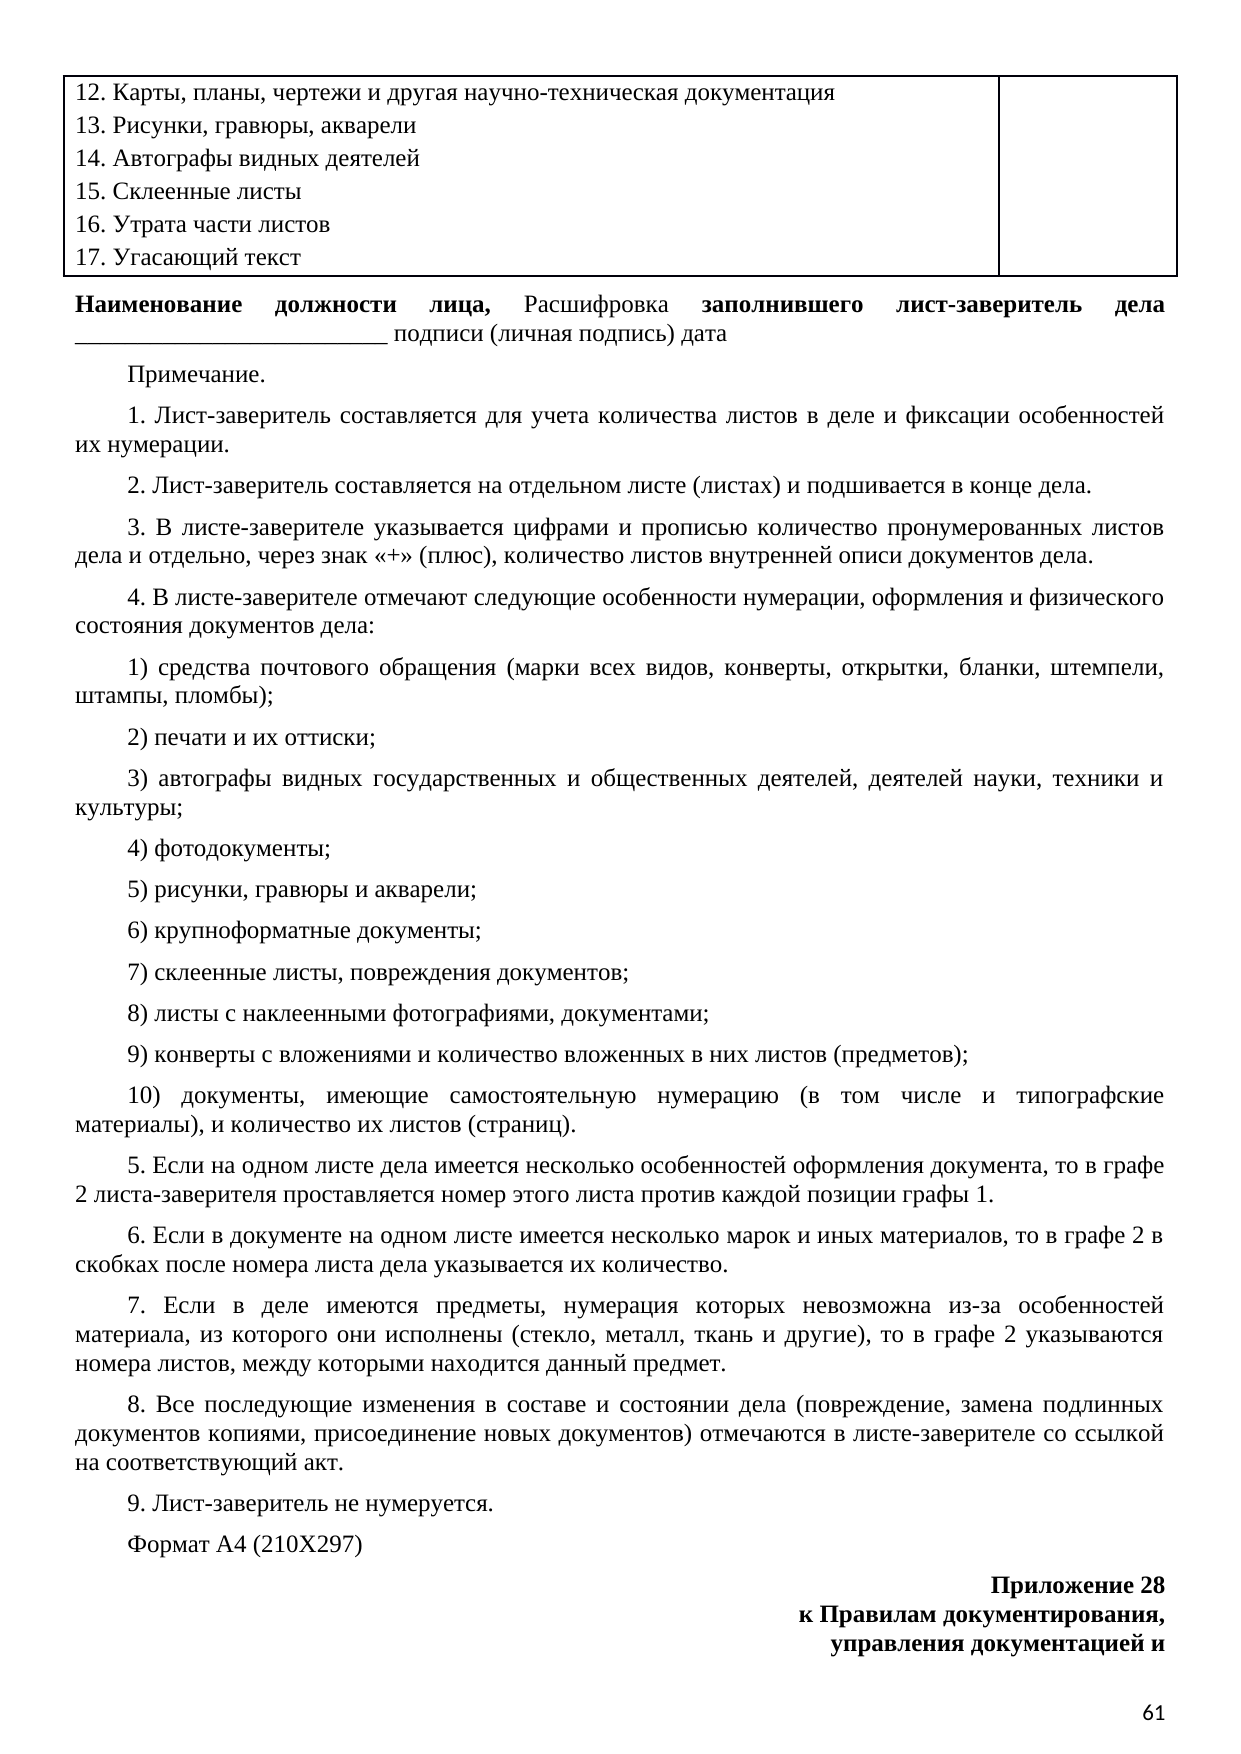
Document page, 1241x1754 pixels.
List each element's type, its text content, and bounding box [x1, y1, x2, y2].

text 4) фотодокументы; [75, 833, 1165, 862]
text Наименование должности лица, Расшифровка заполнившего лист-заверитель дела _________________________ подписи (личная подпись) дата [75, 289, 1165, 347]
text 3) автографы видных государственных и общественных деятелей, деятелей науки, техники и культуры; [75, 763, 1165, 821]
text 1) средства почтового обращения (марки всех видов, конверты, открытки, бланки, штемпели, штампы, пломбы); [75, 652, 1165, 709]
text 6. Если в документе на одном листе имеется несколько марок и иных материалов, то в графе 2 в скобках после номера листа дела указывается их количество. [75, 1221, 1165, 1278]
text 8) листы с наклеенными фотографиями, документами; [75, 998, 1165, 1027]
text 7) склеенные листы, повреждения документов; [75, 957, 1165, 986]
text Формат А4 (210Х297) [75, 1529, 1165, 1558]
text 9) конверты с вложениями и количество вложенных в них листов (предметов); [75, 1039, 1165, 1068]
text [75, 1571, 1165, 1657]
text 5) рисунки, гравюры и акварели; [75, 874, 1165, 903]
text 7. Если в деле имеются предметы, нумерация которых невозможна из-за особенностей материала, из которого они исполнены (стекло, металл, ткань и другие), то в графе 2 указываются номера листов, между которыми находится данный предмет. [75, 1291, 1165, 1377]
text 5. Если на одном листе дела имеется несколько особенностей оформления документа, то в графе 2 листа-заверителя проставляется номер этого листа против каждой позиции графы 1. [75, 1151, 1165, 1208]
text 1. Лист-заверитель составляется для учета количества листов в деле и фиксации особенностей их нумерации. [75, 401, 1165, 458]
text 8. Все последующие изменения в составе и состоянии дела (повреждение, замена подлинных документов копиями, присоединение новых документов) отмечаются в листе-заверителе со ссылкой на соответствующий акт. [75, 1389, 1165, 1476]
text 9. Лист-заверитель не нумеруется. [75, 1488, 1165, 1517]
text 3. В листе-заверителе указывается цифрами и прописью количество пронумерованных листов дела и отдельно, через знак «+» (плюс), количество листов внутренней описи документов дела. [75, 512, 1165, 569]
text 4. В листе-заверителе отмечают следующие особенности нумерации, оформления и физического состояния документов дела: [75, 582, 1165, 639]
text Примечание. [75, 359, 1165, 388]
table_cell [65, 77, 998, 275]
text 6) крупноформатные документы; [75, 916, 1165, 944]
text 2. Лист-заверитель составляется на отдельном листе (листах) и подшивается в конце дела. [75, 471, 1165, 499]
table_cell [1000, 77, 1176, 275]
text 10) документы, имеющие самостоятельную нумерацию (в том числе и типографские материалы), и количество их листов (страниц). [75, 1081, 1165, 1138]
text 2) печати и их оттиски; [75, 722, 1165, 751]
